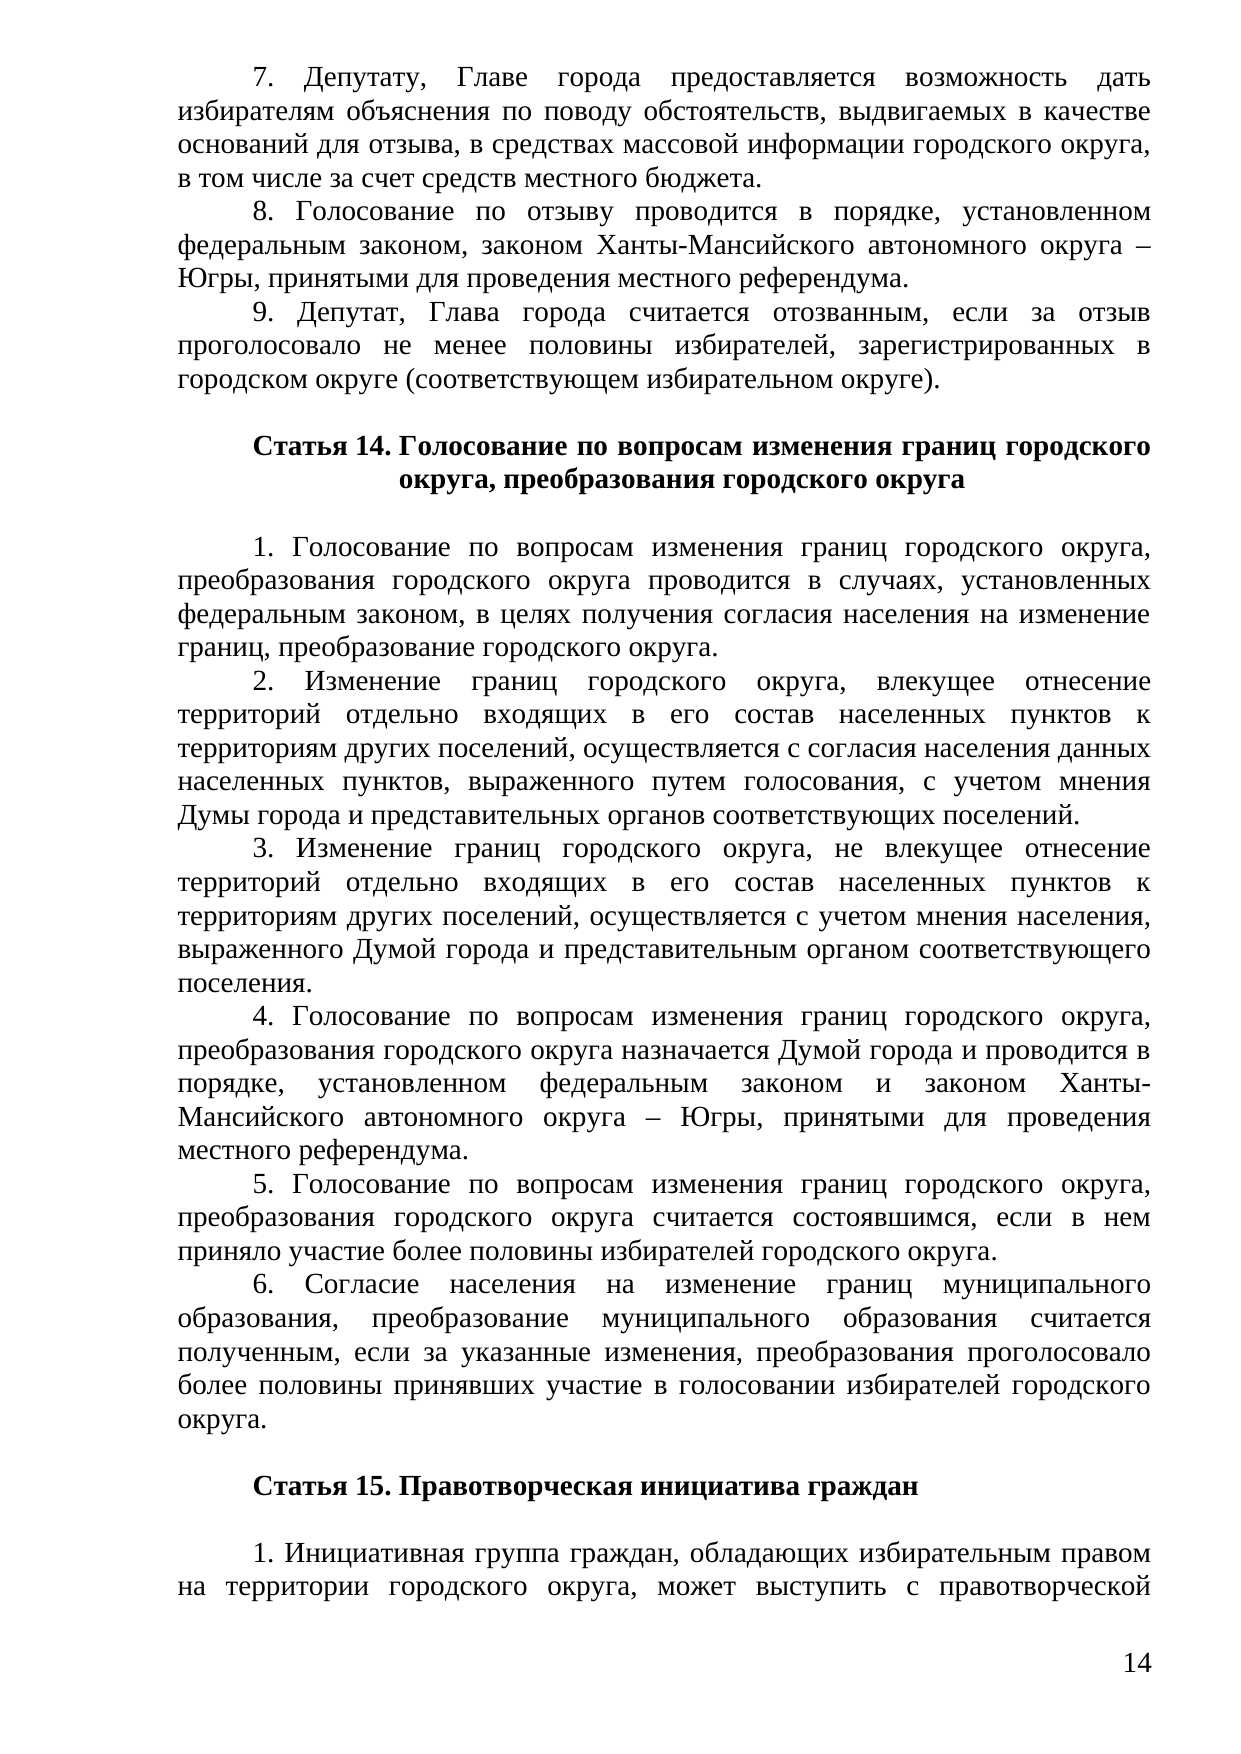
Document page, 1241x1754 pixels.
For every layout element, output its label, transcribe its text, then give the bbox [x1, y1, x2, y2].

text 7. Депутату, Главе города предоставляется возможность дать избирателям объяснения по поводу обстоятельств, выдвигаемых в качестве оснований для отзыва, в средствах массовой информации городского округа, в том числе за счет средств местного бюджета. [177, 59, 1152, 193]
text 8. Голосование по отзыву проводится в порядке, установленном федеральным законом, законом Ханты-Мансийского автономного округа – Югры, принятыми для проведения местного референдума. [177, 193, 1152, 294]
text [177, 1535, 1152, 1602]
text 4. Голосование по вопросам изменения границ городского округа, преобразования городского округа назначается Думой города и проводится в порядке, установленном федеральным законом и законом Ханты-Мансийского автономного округа – Югры, принятыми для проведения местного референдума. [177, 998, 1152, 1166]
text 2. Изменение границ городского округа, влекущее отнесение территорий отдельно входящих в его состав населенных пунктов к территориям других поселений, осуществляется с согласия населения данных населенных пунктов, выраженного путем голосования, с учетом мнения Думы города и представительных органов соответствующих поселений. [177, 663, 1152, 831]
text 9. Депутат, Глава города считается отозванным, если за отзыв проголосовало не менее половины избирателей, зарегистрированных в городском округе (соответствующем избирательном округе). [177, 294, 1152, 394]
text Статья 14. Голосование по вопросам изменения границ городского округа, преобразования городского округа [252, 428, 1152, 495]
text 3. Изменение границ городского округа, не влекущее отнесение территорий отдельно входящих в его состав населенных пунктов к территориям других поселений, осуществляется с учетом мнения населения, выраженного Думой города и представительным органом соответствующего поселения. [177, 831, 1152, 998]
text 5. Голосование по вопросам изменения границ городского округа, преобразования городского округа считается состоявшимся, если в нем приняло участие более половины избирателей городского округа. [177, 1166, 1152, 1267]
text Статья 15. Правотворческая инициатива граждан [177, 1468, 1152, 1501]
text 6. Согласие населения на изменение границ муниципального образования, преобразование муниципального образования считается полученным, если за указанные изменения, преобразования проголосовало более половины принявших участие в голосовании избирателей городского округа. [177, 1267, 1152, 1434]
text 1. Голосование по вопросам изменения границ городского округа, преобразования городского округа проводится в случаях, установленных федеральным законом, в целях получения согласия населения на изменение границ, преобразование городского округа. [177, 529, 1152, 663]
